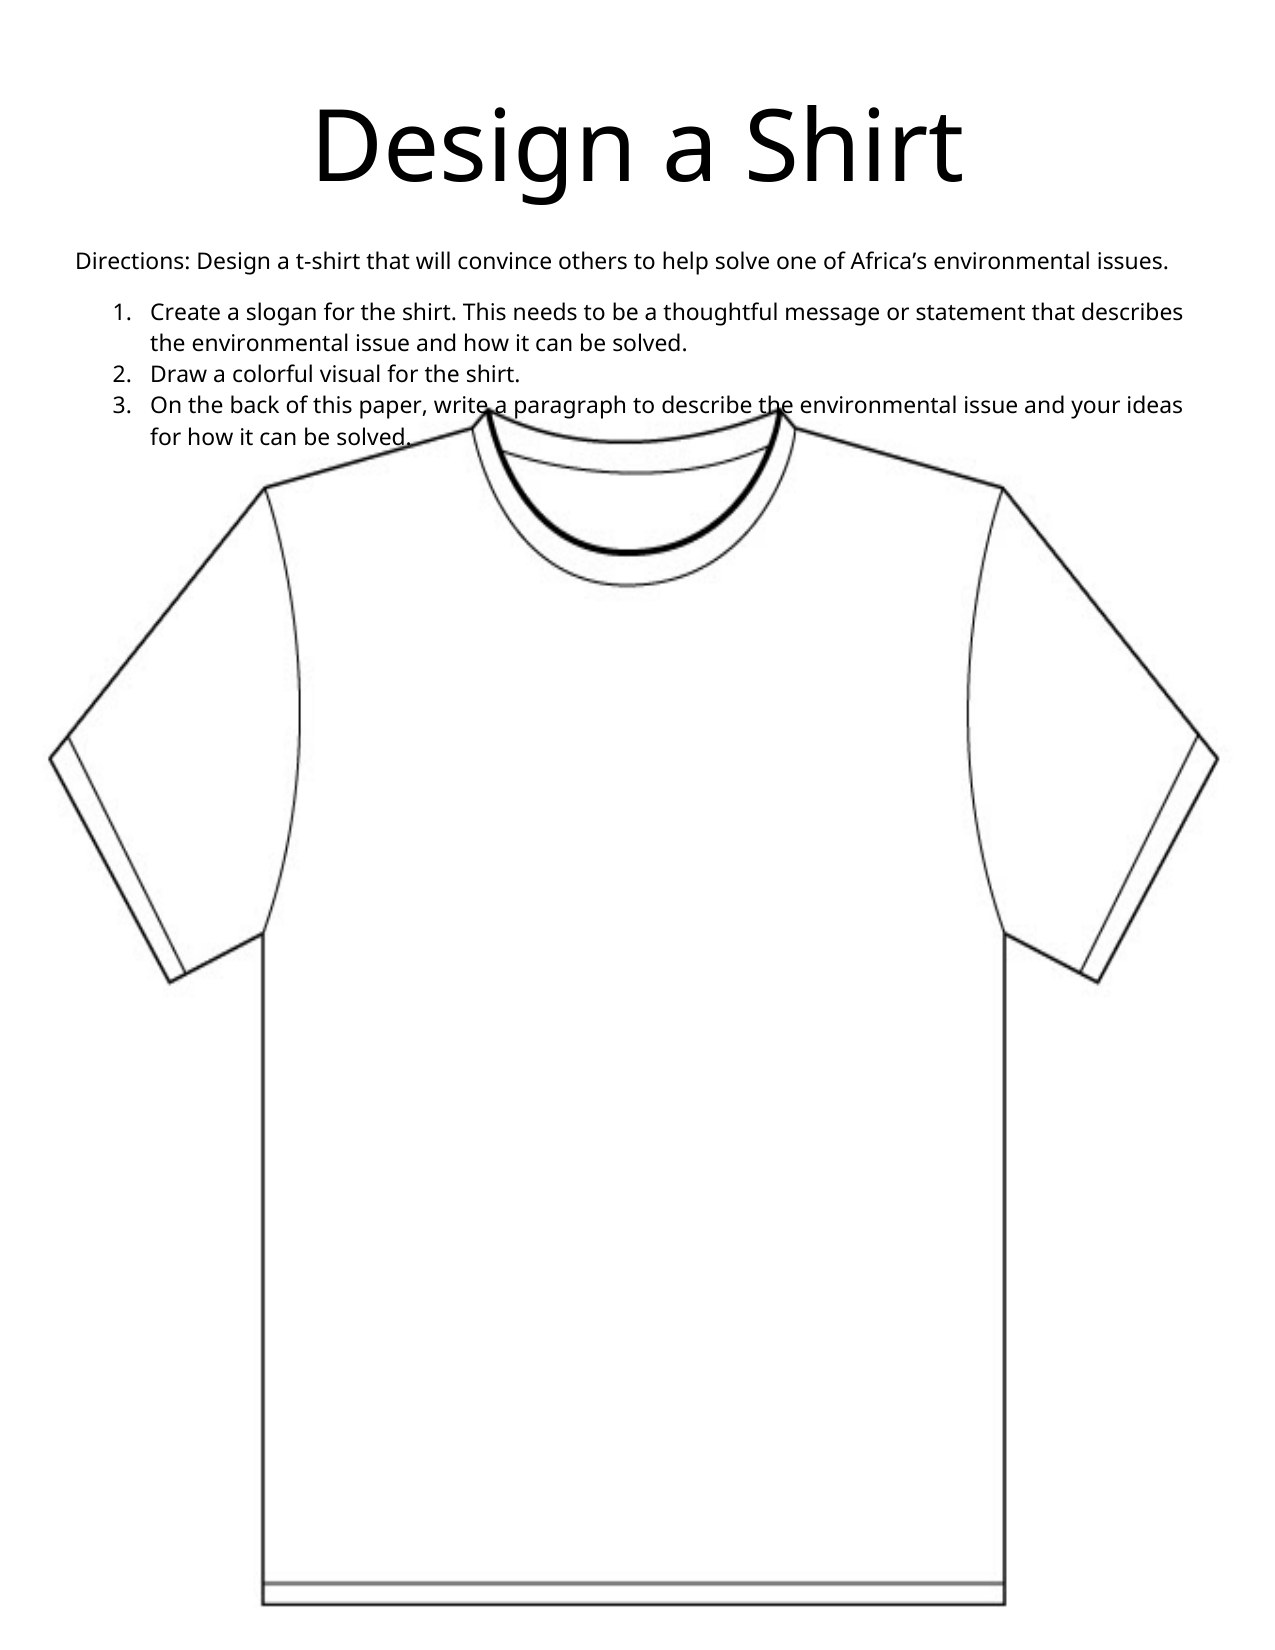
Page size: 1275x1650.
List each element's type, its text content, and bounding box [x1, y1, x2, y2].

list Draw a colorful visual for the shirt. [112, 358, 1200, 389]
list Create a slogan for the shirt. This needs to be a thoughtful message or statement that describes the environmental issue and how it can be solved. [112, 296, 1200, 358]
picture [0, 332, 1275, 1650]
list On the back of this paper, write a paragraph to describe the environmental issue and your ideas for how it can be solved. [112, 389, 1200, 452]
text Directions: Design a t-shirt that will convince others to help solve one of Africa’s environmental issues. [75, 245, 1200, 277]
text Design a Shirt [75, 75, 1200, 211]
